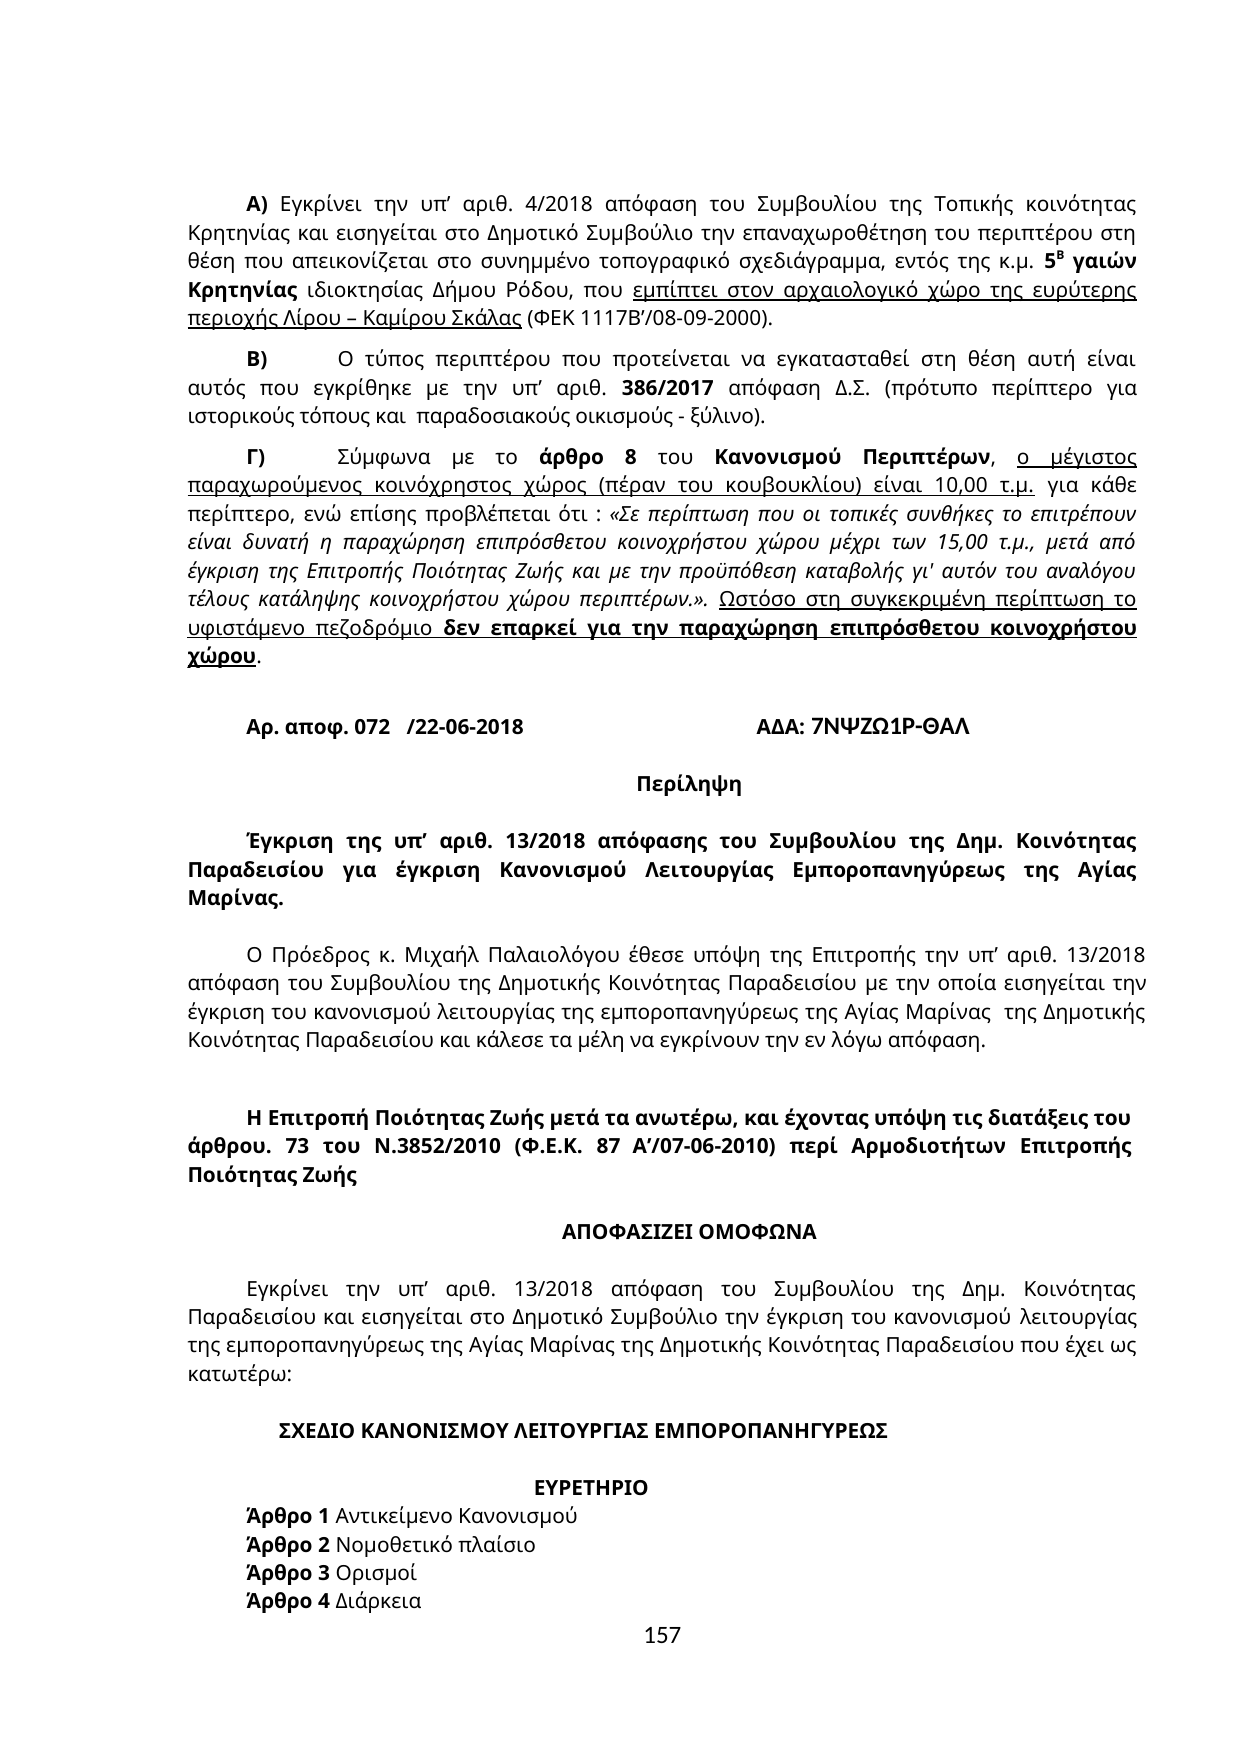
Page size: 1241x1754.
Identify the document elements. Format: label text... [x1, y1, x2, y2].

text Άρθρο 3 Ορισμοί [187, 1558, 1137, 1587]
text Άρθρο 1 Αντικείμενο Κανονισμού [187, 1501, 1137, 1530]
list ΑΠΟΦΑΣΙΖΕΙ ΟΜΟΦΩΝΑ [187, 1217, 1132, 1245]
text Β) Ο τύπος περιπτέρου που προτείνεται να εγκατασταθεί στη θέση αυτή είναι αυτός που εγκρίθηκε με την υπ’ αριθ. 386/2017 απόφαση Δ.Σ. (πρότυπο περίπτερο για ιστορικούς τόπους και παραδοσιακούς οικισμούς - ξύλινο). [187, 344, 1137, 429]
text ΣΧΕΔΙΟ ΚΑΝΟΝΙΣΜΟΥ ΛΕΙΤΟΥΡΓΙΑΣ ΕΜΠΟΡΟΠΑΝΗΓΥΡΕΩΣ [187, 1416, 1137, 1444]
text Α) Εγκρίνει την υπ’ αριθ. 4/2018 απόφαση του Συμβουλίου της Τοπικής κοινότητας Κρητηνίας και εισηγείται στο Δημοτικό Συμβούλιο την επαναχωροθέτηση του περιπτέρου στη θέση που απεικονίζεται στο συνημμένο τοπογραφικό σχεδιάγραμμα, εντός της κ.μ. 5Β γαιών Κρητηνίας ιδιοκτησίας Δήμου Ρόδου, που εμπίπτει στον αρχαιολογικό χώρο της ευρύτερης περιοχής Λίρου – Καμίρου Σκάλας (ΦΕΚ 1117Β’/08-09-2000). [187, 189, 1137, 332]
text Έγκριση της υπ’ αριθ. 13/2018 απόφασης του Συμβουλίου της Δημ. Κοινότητας Παραδεισίου για έγκριση Κανονισμού Λειτουργίας Εμποροπανηγύρεως της Αγίας Μαρίνας. [187, 826, 1137, 912]
text Η Επιτροπή Ποιότητας Ζωής μετά τα ανωτέρω, και έχοντας υπόψη τις διατάξεις του άρθρου. 73 του Ν.3852/2010 (Φ.Ε.Κ. 87 Α’/07-06-2010) περί Αρμοδιοτήτων Επιτροπής Ποιότητας Ζωής [187, 1103, 1132, 1188]
text Αρ. αποφ. 072 /22-06-2018 ΑΔΑ: 7ΝΨΖΩ1Ρ-ΘΑΛ [187, 711, 1132, 741]
text Άρθρο 2 Νομοθετικό πλαίσιο [187, 1530, 1137, 1558]
text Περίληψη [187, 769, 1132, 798]
text Άρθρο 4 Διάρκεια [187, 1587, 1137, 1615]
text Ο Πρόεδρος κ. Μιχαήλ Παλαιολόγου έθεσε υπόψη της Επιτροπής την υπ’ αριθ. 13/2018 απόφαση του Συμβουλίου της Δημοτικής Κοινότητας Παραδεισίου με την οποία εισηγείται την έγκριση του κανονισμού λειτουργίας της εμποροπανηγύρεως της Αγίας Μαρίνας της Δημοτικής Κοινότητας Παραδεισίου και κάλεσε τα μέλη να εγκρίνουν την εν λόγω απόφαση. [187, 940, 1147, 1054]
text ΕΥΡΕΤΗΡΙΟ [187, 1473, 1137, 1501]
text Εγκρίνει την υπ’ αριθ. 13/2018 απόφαση του Συμβουλίου της Δημ. Κοινότητας Παραδεισίου και εισηγείται στο Δημοτικό Συμβούλιο την έγκριση του κανονισμού λειτουργίας της εμποροπανηγύρεως της Αγίας Μαρίνας της Δημοτικής Κοινότητας Παραδεισίου που έχει ως κατωτέρω: [187, 1274, 1137, 1387]
text Γ) Σύμφωνα με το άρθρο 8 του Κανονισμού Περιπτέρων, ο μέγιστος παραχωρούμενος κοινόχρηστος χώρος (πέραν του κουβουκλίου) είναι 10,00 τ.μ. για κάθε περίπτερο, ενώ επίσης προβλέπεται ότι : «Σε περίπτωση που οι τοπικές συνθήκες το επιτρέπουν είναι δυνατή η παραχώρηση επιπρόσθετου κοινοχρήστου χώρου μέχρι των 15,00 τ.μ., μετά από έγκριση της Επιτροπής Ποιότητας Ζωής και με την προϋπόθεση καταβολής γι' αυτόν του αναλόγου τέλους κατάληψης κοινοχρήστου χώρου περιπτέρων.». Ωστόσο στη συγκεκριμένη περίπτωση το υφιστάμενο πεζοδρόμιο δεν επαρκεί για την παραχώρηση επιπρόσθετου κοινοχρήστου χώρου. [187, 442, 1137, 637]
